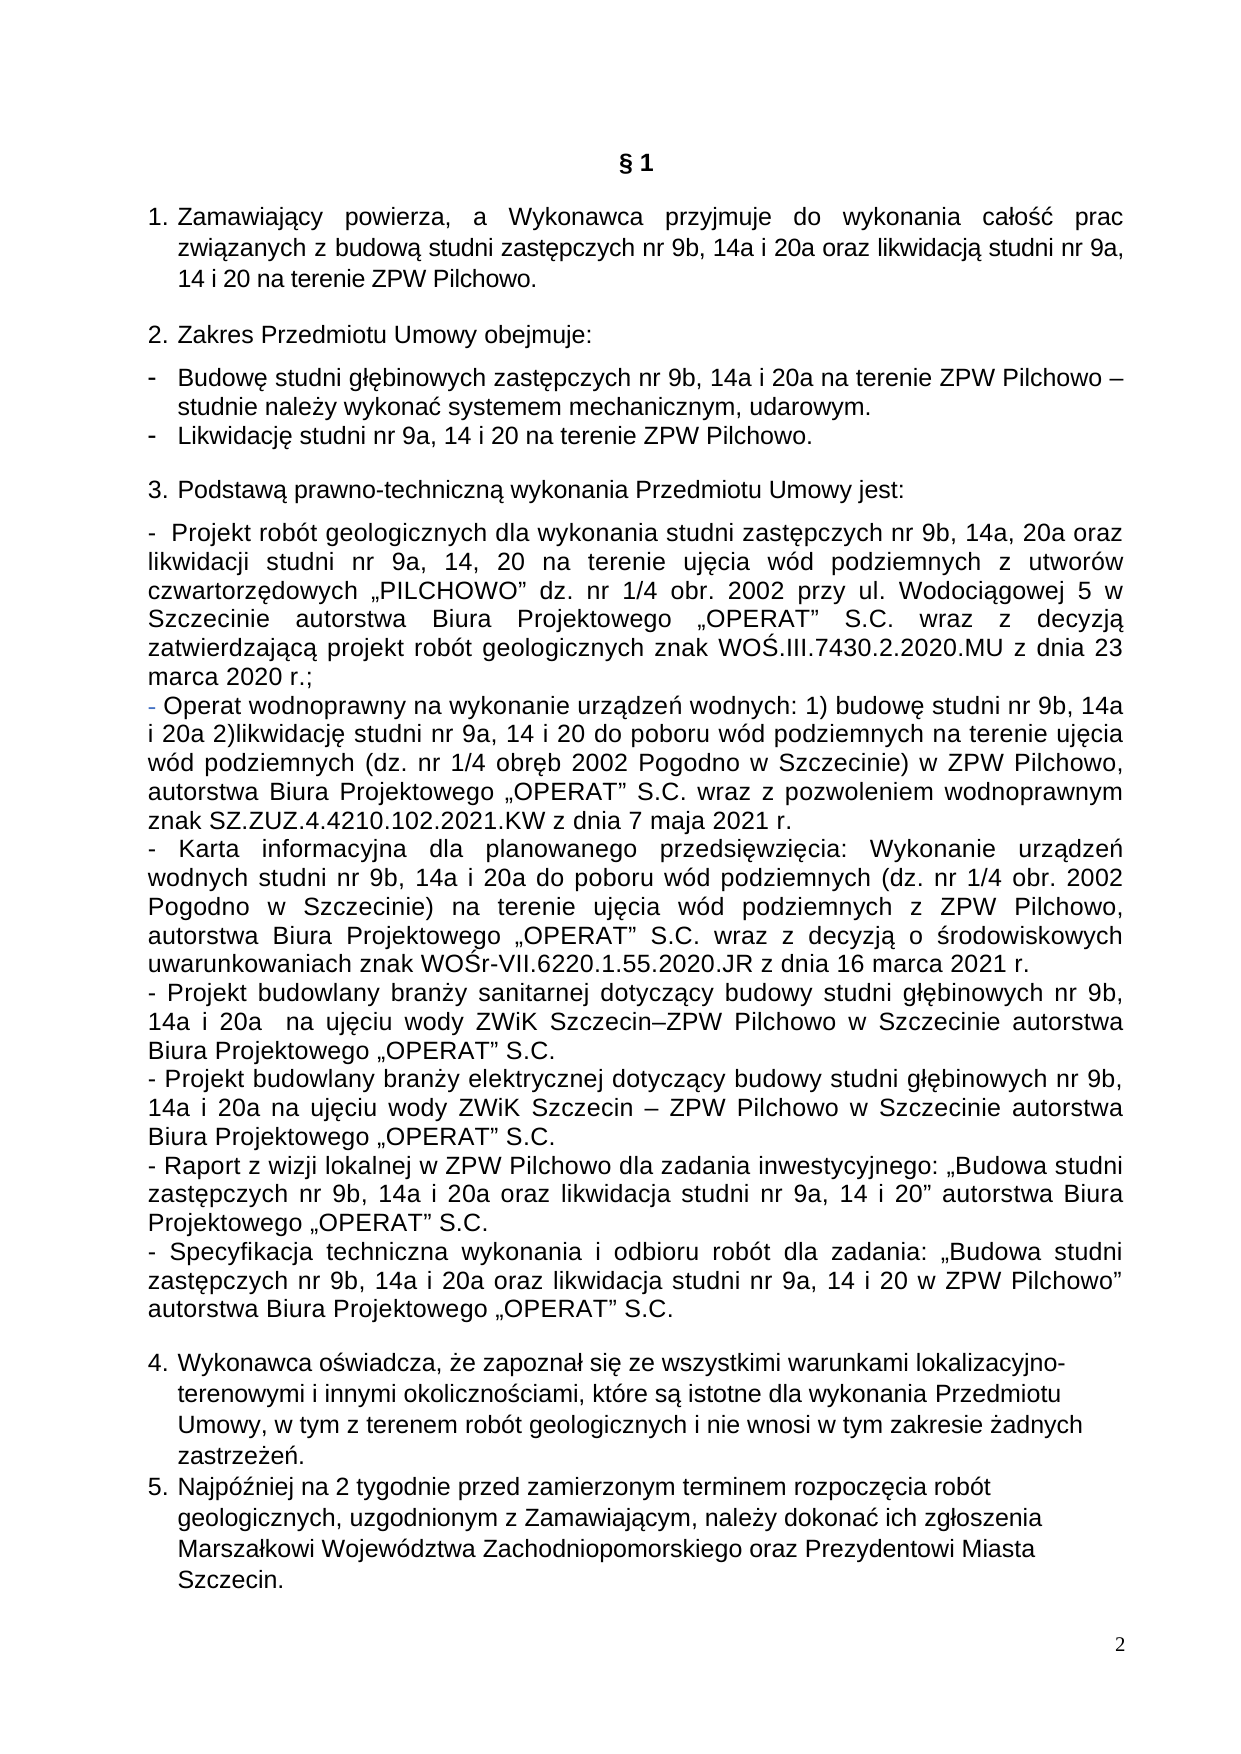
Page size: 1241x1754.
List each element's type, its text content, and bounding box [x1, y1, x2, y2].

text - Projekt robót geologicznych dla wykonania studni zastępczych nr 9b, 14a, 20a oraz likwidacji studni nr 9a, 14, 20 na terenie ujęcia wód podziemnych z utworów czwartorzędowych „PILCHOWO” dz. nr 1/4 obr. 2002 przy ul. Wodociągowej 5 w Szczecinie autorstwa Biura Projektowego „OPERAT” S.C. wraz z decyzją zatwierdzającą projekt robót geologicznych znak WOŚ.III.7430.2.2020.MU z dnia 23 marca 2020 r.; [148, 518, 1125, 691]
list Budowę studni głębinowych zastępczych nr 9b, 14a i 20a na terenie ZPW Pilchowo – studnie należy wykonać systemem mechanicznym, udarowym. [148, 363, 1125, 421]
list Podstawą prawno-techniczną wykonania Przedmiotu Umowy jest: [148, 474, 1125, 503]
text § 1 [148, 148, 1125, 176]
text - Specyfikacja techniczna wykonania i odbioru robót dla zadania: „Budowa studni zastępczych nr 9b, 14a i 20a oraz likwidacja studni nr 9a, 14 i 20 w ZPW Pilchowo” autorstwa Biura Projektowego „OPERAT” S.C. [148, 1237, 1125, 1323]
text - Karta informacyjna dla planowanego przedsięwzięcia: Wykonanie urządzeń wodnych studni nr 9b, 14a i 20a do poboru wód podziemnych (dz. nr 1/4 obr. 2002 Pogodno w Szczecinie) na terenie ujęcia wód podziemnych z ZPW Pilchowo, autorstwa Biura Projektowego „OPERAT” S.C. wraz z decyzją o środowiskowych uwarunkowaniach znak WOŚr-VII.6220.1.55.2020.JR z dnia 16 marca 2021 r. [148, 834, 1125, 978]
list Zamawiający powierza, a Wykonawca przyjmuje do wykonania całość prac związanych z budową studni zastępczych nr 9b, 14a i 20a oraz likwidacją studni nr 9a, 14 i 20 na terenie ZPW Pilchowo. [148, 201, 1125, 292]
text - Operat wodnoprawny na wykonanie urządzeń wodnych: 1) budowę studni nr 9b, 14a i 20a 2)likwidację studni nr 9a, 14 i 20 do poboru wód podziemnych na terenie ujęcia wód podziemnych (dz. nr 1/4 obręb 2002 Pogodno w Szczecinie) w ZPW Pilchowo, autorstwa Biura Projektowego „OPERAT” S.C. wraz z pozwoleniem wodnoprawnym znak SZ.ZUZ.4.4210.102.2021.KW z dnia 7 maja 2021 r. [148, 691, 1125, 834]
list Wykonawca oświadcza, że zapoznał się ze wszystkimi warunkami lokalizacyjno-terenowymi i innymi okolicznościami, które są istotne dla wykonania Przedmiotu Umowy, w tym z terenem robót geologicznych i nie wnosi w tym zakresie żadnych zastrzeżeń. [148, 1348, 1125, 1470]
list Likwidację studni nr 9a, 14 i 20 na terenie ZPW Pilchowo. [148, 421, 1125, 449]
text - Projekt budowlany branży elektrycznej dotyczący budowy studni głębinowych nr 9b, 14a i 20a na ujęciu wody ZWiK Szczecin – ZPW Pilchowo w Szczecinie autorstwa Biura Projektowego „OPERAT” S.C. [148, 1064, 1125, 1151]
list Najpóźniej na 2 tygodnie przed zamierzonym terminem rozpoczęcia robót geologicznych, uzgodnionym z Zamawiającym, należy dokonać ich zgłoszenia Marszałkowi Województwa Zachodniopomorskiego oraz Prezydentowi Miasta Szczecin. [148, 1472, 1125, 1594]
list Zakres Przedmiotu Umowy obejmuje: [148, 319, 1125, 348]
text - Raport z wizji lokalnej w ZPW Pilchowo dla zadania inwestycyjnego: „Budowa studni zastępczych nr 9b, 14a i 20a oraz likwidacja studni nr 9a, 14 i 20” autorstwa Biura Projektowego „OPERAT” S.C. [148, 1151, 1125, 1237]
text - Projekt budowlany branży sanitarnej dotyczący budowy studni głębinowych nr 9b, 14a i 20a na ujęciu wody ZWiK Szczecin–ZPW Pilchowo w Szczecinie autorstwa Biura Projektowego „OPERAT” S.C. [148, 978, 1125, 1064]
